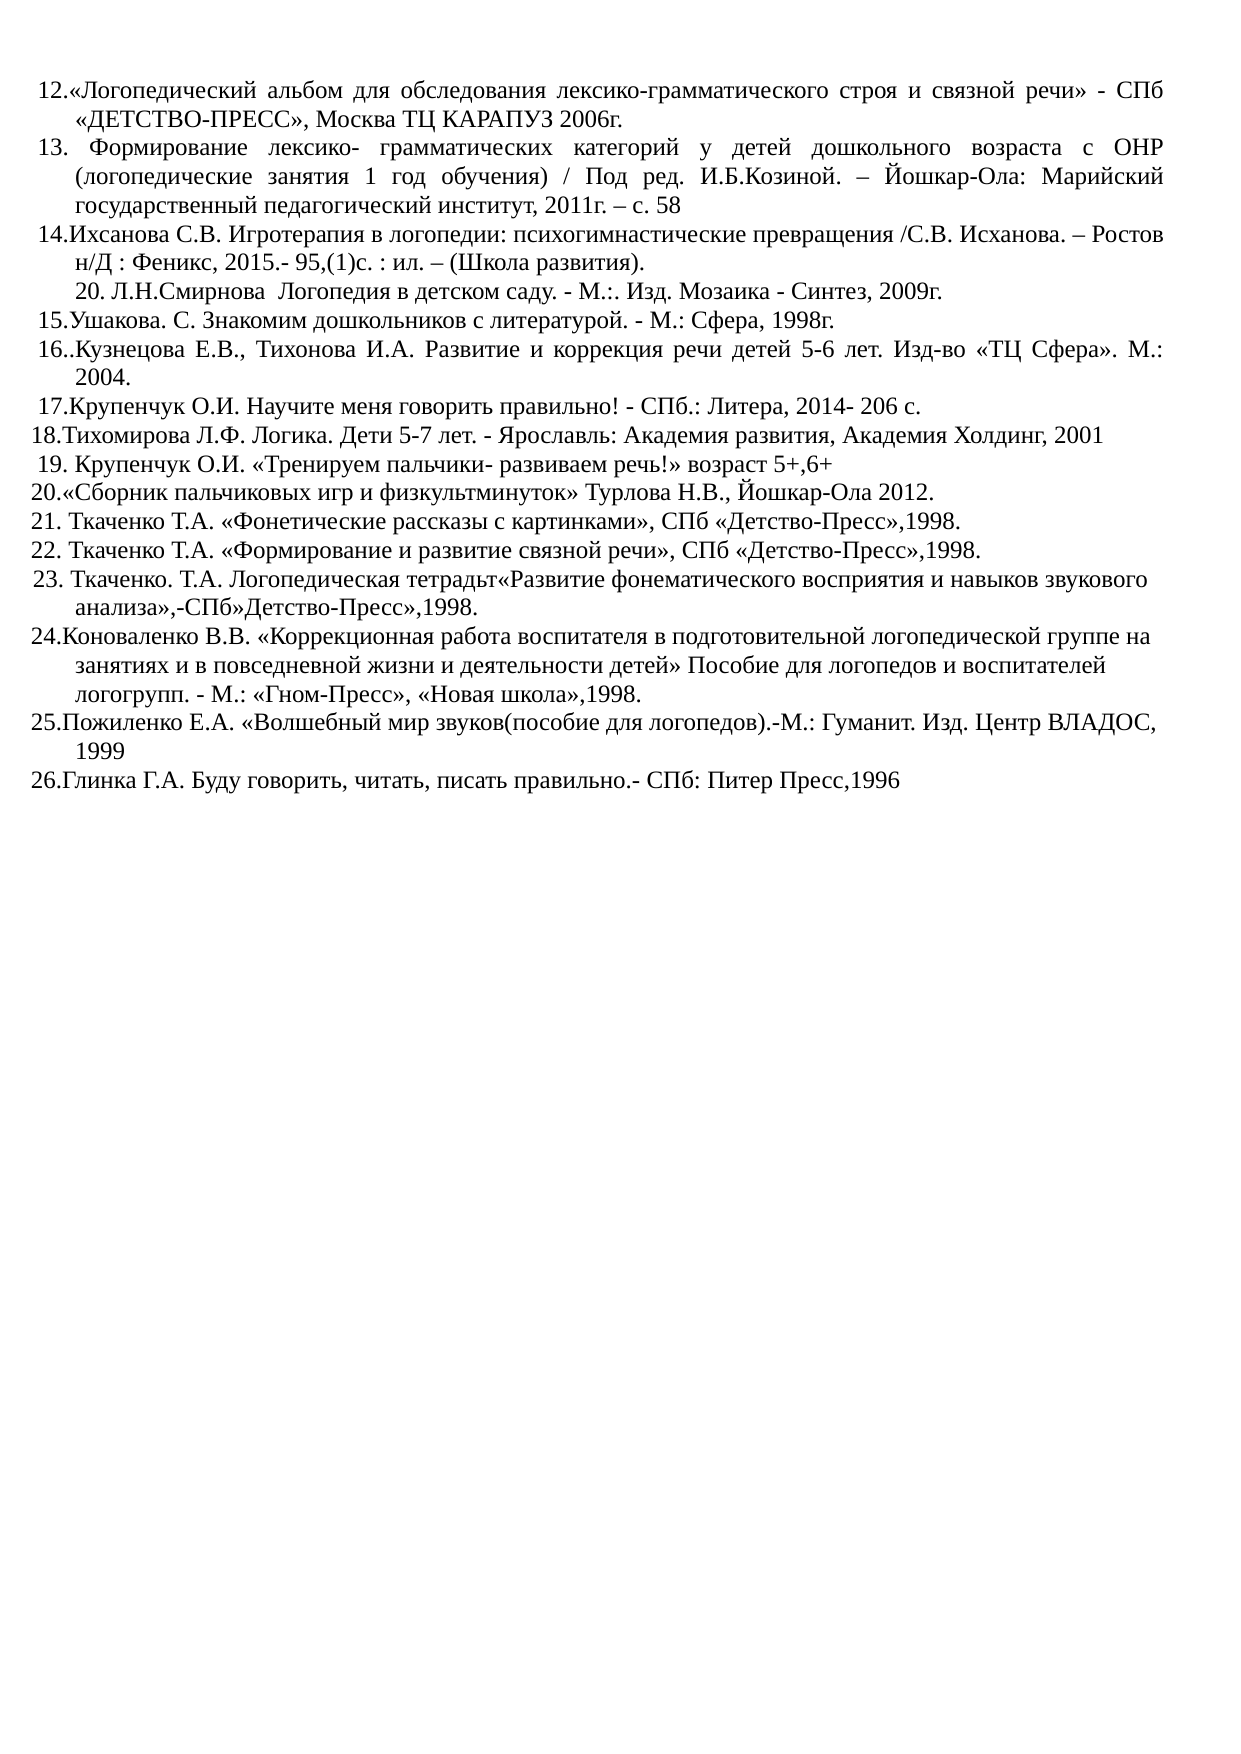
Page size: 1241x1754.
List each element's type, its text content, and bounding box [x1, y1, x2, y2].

text 13. Формирование лексико- грамматических категорий у детей дошкольного возраста с ОНР (логопедические занятия 1 год обучения) / Под ред. И.Б.Козиной. – Йошкар-Ола: Марийский государственный педагогический институт, 2011г. – с. 58 [37, 132, 1165, 219]
text 19. Крупенчук О.И. «Тренируем пальчики- развиваем речь!» возраст 5+,6+ [31, 449, 1165, 477]
text 14.Ихсанова С.В. Игротерапия в логопедии: психогимнастические превращения /С.В. Исханова. – Ростов н/Д : Феникс, 2015.- 95,(1)с. : ил. – (Школа развития). [37, 219, 1165, 276]
text 26.Глинка Г.А. Буду говорить, читать, писать правильно.- СПб: Питер Пресс,1996 [31, 765, 1165, 794]
text 17.Крупенчук О.И. Научите меня говорить правильно! - СПб.: Литера, 2014- 206 с. [37, 391, 1165, 420]
text 16..Кузнецова Е.В., Тихонова И.А. Развитие и коррекция речи детей 5-6 лет. Изд-во «ТЦ Сфера». М.: 2004. [37, 334, 1165, 391]
text 15.Ушакова. С. Знакомим дошкольников с литературой. - М.: Сфера, 1998г. [37, 305, 1165, 334]
text 21. Ткаченко Т.А. «Фонетические рассказы с картинками», СПб «Детство-Пресс»,1998. [31, 506, 1165, 535]
text 18.Тихомирова Л.Ф. Логика. Дети 5-7 лет. - Ярославль: Академия развития, Академия Холдинг, 2001 [31, 420, 1165, 449]
text 20.«Сборник пальчиковых игр и физкультминуток» Турлова Н.В., Йошкар-Ола 2012. [31, 477, 1165, 506]
text 24.Коноваленко В.В. «Коррекционная работа воспитателя в подготовительной логопедической группе на занятиях и в повседневной жизни и деятельности детей» Пособие для логопедов и воспитателей логогрупп. - М.: «Гном-Пресс», «Новая школа»,1998. [31, 621, 1165, 707]
text 23. Ткаченко. Т.А. Логопедическая тетрадьт«Развитие фонематического восприятия и навыков звукового анализа»,-СПб»Детство-Пресс»,1998. [33, 564, 1165, 621]
text 25.Пожиленко Е.А. «Волшебный мир звуков(пособие для логопедов).-М.: Гуманит. Изд. Центр ВЛАДОС, 1999 [31, 707, 1165, 765]
text 20. Л.Н.Смирнова Логопедия в детском саду. - М.:. Изд. Мозаика - Синтез, 2009г. [75, 276, 1165, 305]
text 22. Ткаченко Т.А. «Формирование и развитие связной речи», СПб «Детство-Пресс»,1998. [31, 535, 1165, 564]
text 12.«Логопедический альбом для обследования лексико-грамматического строя и связной речи» - СПб «ДЕТСТВО-ПРЕСС», Москва ТЦ КАРАПУЗ 2006г. [37, 75, 1165, 132]
